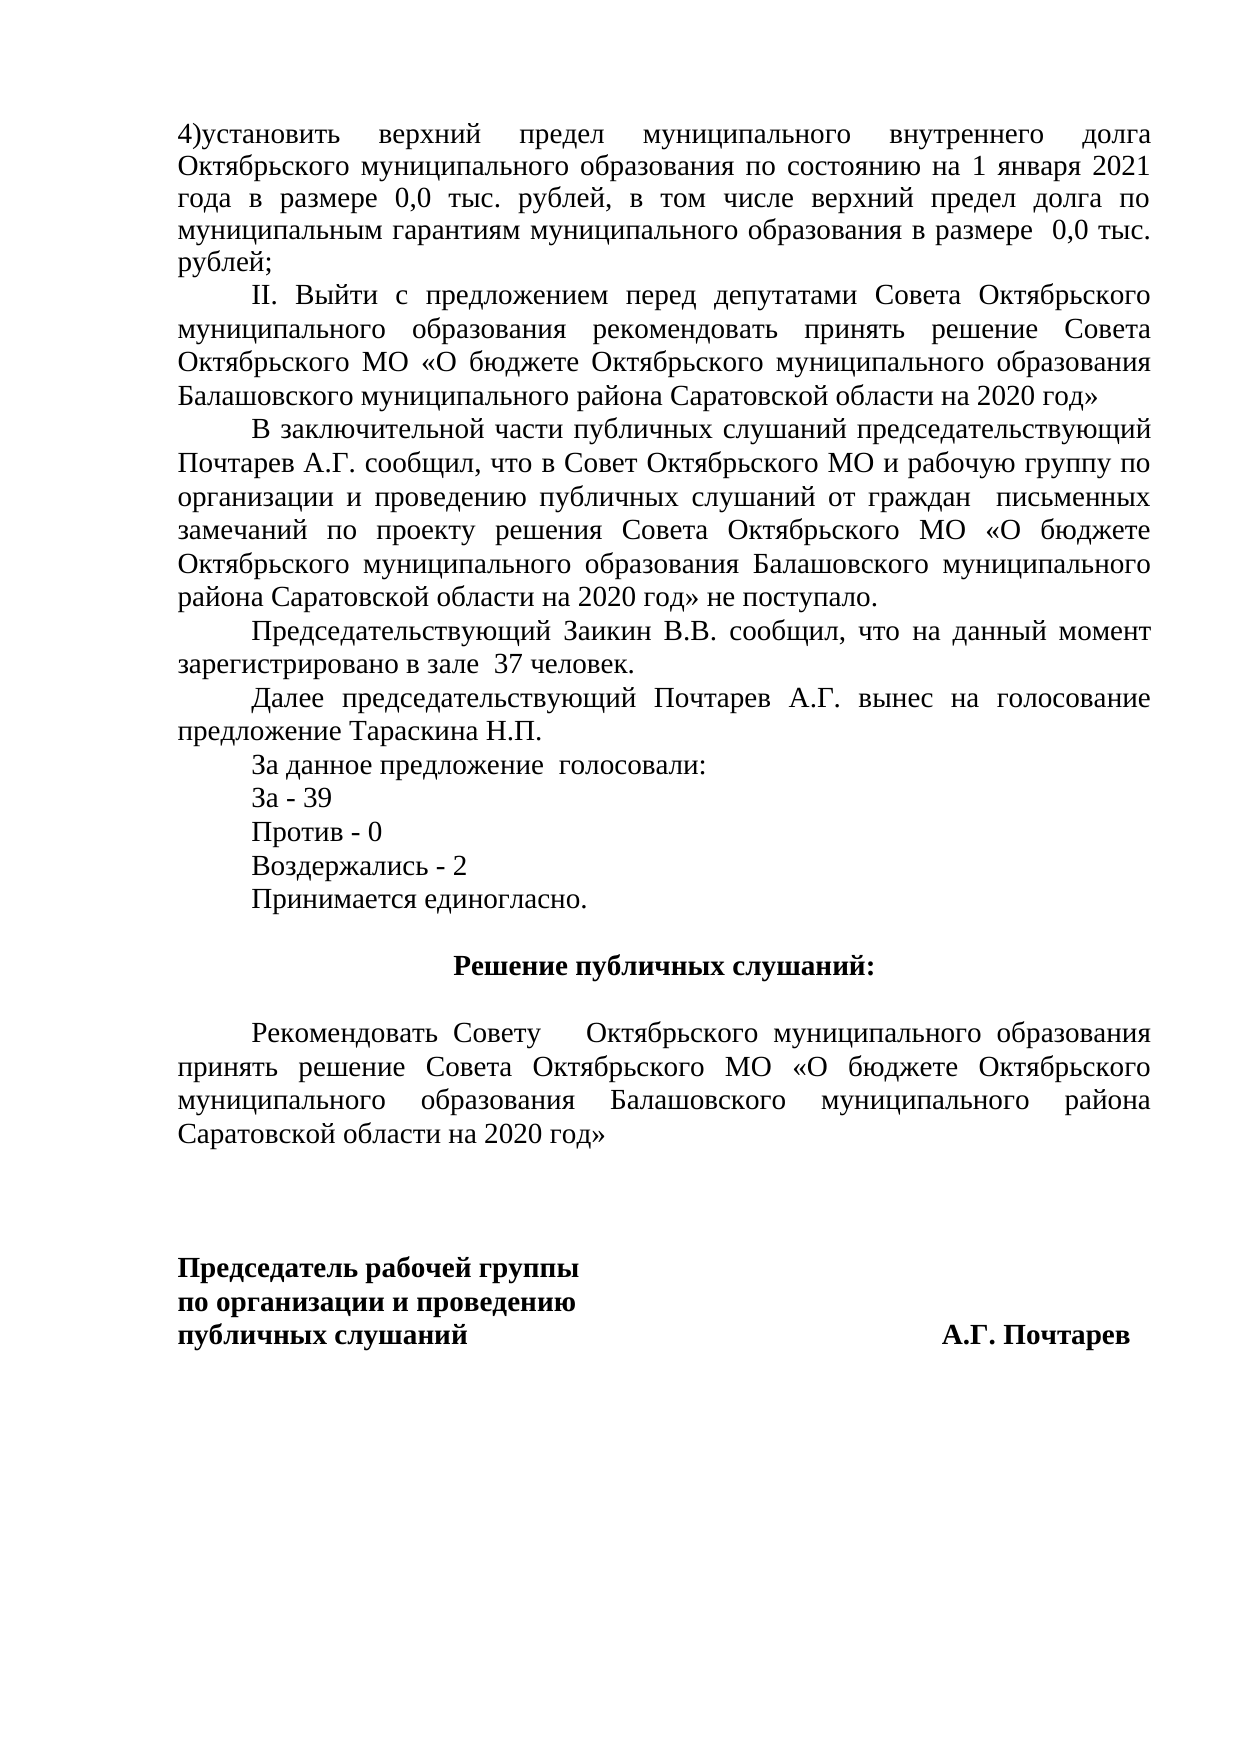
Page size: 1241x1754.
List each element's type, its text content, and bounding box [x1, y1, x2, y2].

text В заключительной части публичных слушаний председательствующий Почтарев А.Г. сообщил, что в Совет Октябрьского МО и рабочую группу по организации и проведению публичных слушаний от граждан письменных замечаний по проекту решения Совета Октябрьского МО «О бюджете Октябрьского муниципального образования Балашовского муниципального района Саратовской области на 2020 год» не поступало. [177, 412, 1152, 613]
text II. Выйти с предложением перед депутатами Совета Октябрьского муниципального образования рекомендовать принять решение Совета Октябрьского МО «О бюджете Октябрьского муниципального образования Балашовского муниципального района Саратовской области на 2020 год» [177, 277, 1152, 412]
text Рекомендовать Совету Октябрьского муниципального образования принять решение Совета Октябрьского МО «О бюджете Октябрьского муниципального образования Балашовского муниципального района Саратовской области на 2020 год» [177, 1015, 1152, 1149]
text За - 39 [177, 781, 1152, 814]
text Принимается единогласно. [177, 881, 1152, 915]
text Решение публичных слушаний: [177, 948, 1152, 982]
text Против - 0 [177, 814, 1152, 848]
text Председатель рабочей группы [177, 1250, 1152, 1284]
text по организации и проведению [177, 1284, 1152, 1317]
text 4)установить верхний предел муниципального внутреннего долга Октябрьского муниципального образования по состоянию на 1 января 2021 года в размере 0,0 тыс. рублей, в том числе верхний предел долга по муниципальным гарантиям муниципального образования в размере 0,0 тыс. рублей; [177, 118, 1152, 277]
text Председательствующий Заикин В.В. сообщил, что на данный момент зарегистрировано в зале 37 человек. [177, 613, 1152, 680]
text публичных слушаний А.Г. Почтарев [177, 1317, 1152, 1351]
text Далее председательствующий Почтарев А.Г. вынес на голосование предложение Тараскина Н.П. [177, 680, 1152, 747]
text Воздержались - 2 [177, 848, 1152, 881]
text За данное предложение голосовали: [177, 747, 1152, 781]
